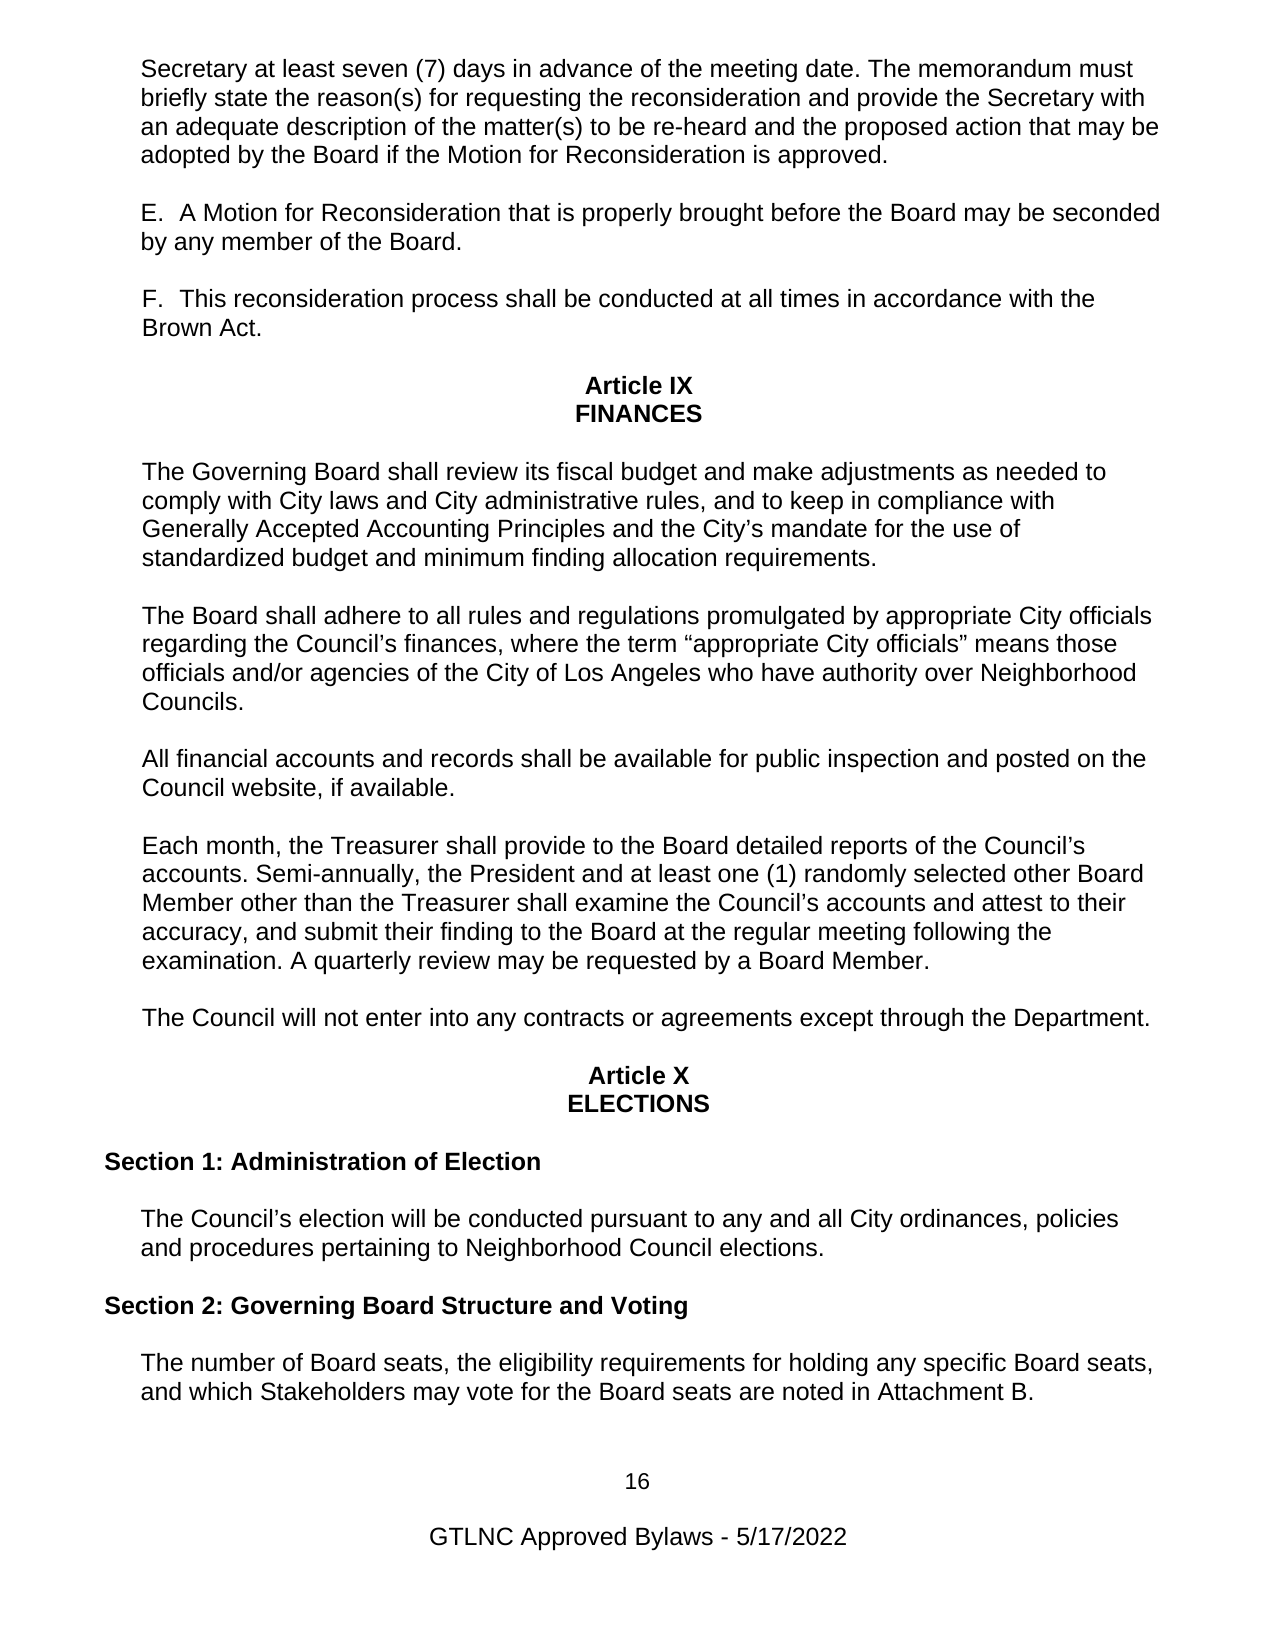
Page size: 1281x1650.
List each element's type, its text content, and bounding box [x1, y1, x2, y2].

text F. This reconsideration process shall be conducted at all times in accordance with the Brown Act. [142, 284, 1170, 342]
text E. A Motion for Reconsideration that is properly brought before the Board may be seconded by any member of the Board. [140, 198, 1173, 255]
subtitle Section 1: Administration of Election [104, 1147, 1170, 1176]
text Each month, the Treasurer shall provide to the Board detailed reports of the Council’s accounts. Semi-annually, the President and at least one (1) randomly selected other Board Member other than the Treasurer shall examine the Council’s accounts and attest to their accuracy, and submit their finding to the Board at the regular meeting following the examination. A quarterly review may be requested by a Board Member. [142, 831, 1170, 974]
subtitle Article X ELECTIONS [104, 1061, 1173, 1118]
subtitle Section 2: Governing Board Structure and Voting [104, 1291, 1170, 1319]
text The Governing Board shall review its fiscal budget and make adjustments as needed to comply with City laws and City administrative rules, and to keep in compliance with Generally Accepted Accounting Principles and the City’s mandate for the use of standardized budget and minimum finding allocation requirements. [142, 457, 1170, 572]
text The Council will not enter into any contracts or agreements except through the Department. [142, 1003, 1170, 1032]
text All financial accounts and records shall be available for public inspection and posted on the Council website, if available. [142, 744, 1170, 802]
subtitle Article IX FINANCES [104, 371, 1173, 428]
text The number of Board seats, the eligibility requirements for holding any specific Board seats, and which Stakeholders may vote for the Board seats are noted in Attachment B. [140, 1348, 1157, 1406]
text The Board shall adhere to all rules and regulations promulgated by appropriate City officials regarding the Council’s finances, where the term “appropriate City officials” means those officials and/or agencies of the City of Los Angeles who have authority over Neighborhood Councils. [142, 601, 1170, 716]
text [140, 54, 1173, 169]
text The Council’s election will be conducted pursuant to any and all City ordinances, policies and procedures pertaining to Neighborhood Council elections. [140, 1204, 1122, 1262]
